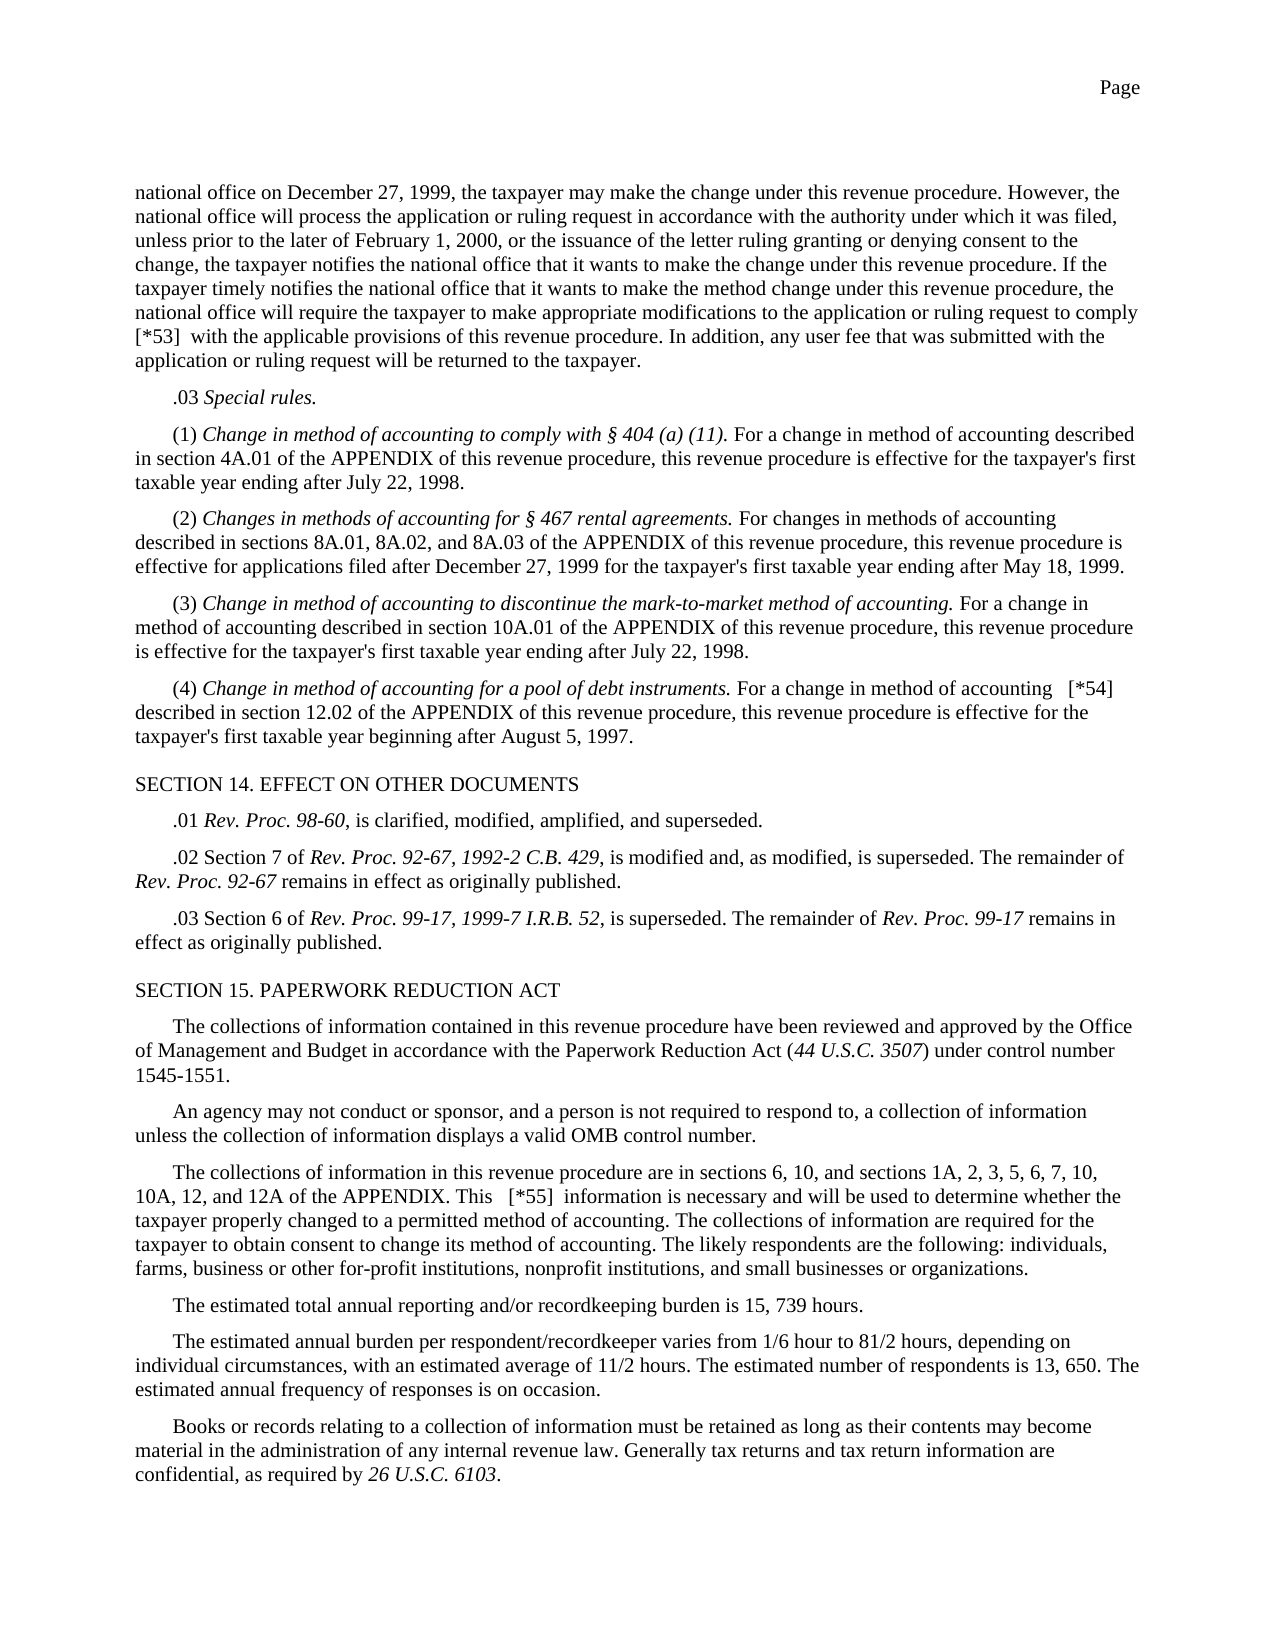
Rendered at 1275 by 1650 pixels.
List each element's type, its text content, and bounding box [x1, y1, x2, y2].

text Books or records relating to a collection of information must be retained as long as their contents may become material in the administration of any internal revenue law. Generally tax returns and tax return information are confidential, as required by 26 U.S.C. 6103. [135, 1414, 1140, 1486]
text The collections of information in this revenue procedure are in sections 6, 10, and sections 1A, 2, 3, 5, 6, 7, 10, 10A, 12, and 12A of the APPENDIX. This [*55] information is necessary and will be used to determine whether the taxpayer properly changed to a permitted method of accounting. The collections of information are required for the taxpayer to obtain consent to change its method of accounting. The likely respondents are the following: individuals, farms, business or other for-profit institutions, nonprofit institutions, and small businesses or organizations. [135, 1160, 1140, 1280]
text (2) Changes in methods of accounting for § 467 rental agreements. For changes in methods of accounting described in sections 8A.01, 8A.02, and 8A.03 of the APPENDIX of this revenue procedure, this revenue procedure is effective for applications filed after December 27, 1999 for the taxpayer's first taxable year ending after May 18, 1999. [135, 506, 1140, 578]
text (4) Change in method of accounting for a pool of debt instruments. For a change in method of accounting [*54] described in section 12.02 of the APPENDIX of this revenue procedure, this revenue procedure is effective for the taxpayer's first taxable year beginning after August 5, 1997. [135, 676, 1140, 748]
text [135, 180, 1140, 372]
text .03 Section 6 of Rev. Proc. 99-17, 1999-7 I.R.B. 52, is superseded. The remainder of Rev. Proc. 99-17 remains in effect as originally published. [135, 906, 1140, 954]
text The collections of information contained in this revenue procedure have been reviewed and approved by the Office of Management and Budget in accordance with the Paperwork Reduction Act (44 U.S.C. 3507) under control number 1545-1551. [135, 1014, 1140, 1087]
text SECTION 15. PAPERWORK REDUCTION ACT [135, 978, 1140, 1002]
text (1) Change in method of accounting to comply with § 404 (a) (11). For a change in method of accounting described in section 4A.01 of the APPENDIX of this revenue procedure, this revenue procedure is effective for the taxpayer's first taxable year ending after July 22, 1998. [135, 422, 1140, 494]
text .03 Special rules. [135, 385, 1140, 409]
text (3) Change in method of accounting to discontinue the mark-to-market method of accounting. For a change in method of accounting described in section 10A.01 of the APPENDIX of this revenue procedure, this revenue procedure is effective for the taxpayer's first taxable year ending after July 22, 1998. [135, 591, 1140, 663]
text .02 Section 7 of Rev. Proc. 92-67, 1992-2 C.B. 429, is modified and, as modified, is superseded. The remainder of Rev. Proc. 92-67 remains in effect as originally published. [135, 845, 1140, 893]
text The estimated total annual reporting and/or recordkeeping burden is 15, 739 hours. [135, 1292, 1140, 1317]
text SECTION 14. EFFECT ON OTHER DOCUMENTS [135, 772, 1140, 796]
text An agency may not conduct or sponsor, and a person is not required to respond to, a collection of information unless the collection of information displays a valid OMB control number. [135, 1099, 1140, 1147]
text .01 Rev. Proc. 98-60, is clarified, modified, amplified, and superseded. [135, 808, 1140, 832]
text The estimated annual burden per respondent/recordkeeper varies from 1/6 hour to 81/2 hours, depending on individual circumstances, with an estimated average of 11/2 hours. The estimated number of respondents is 13, 650. The estimated annual frequency of responses is on occasion. [135, 1329, 1140, 1401]
